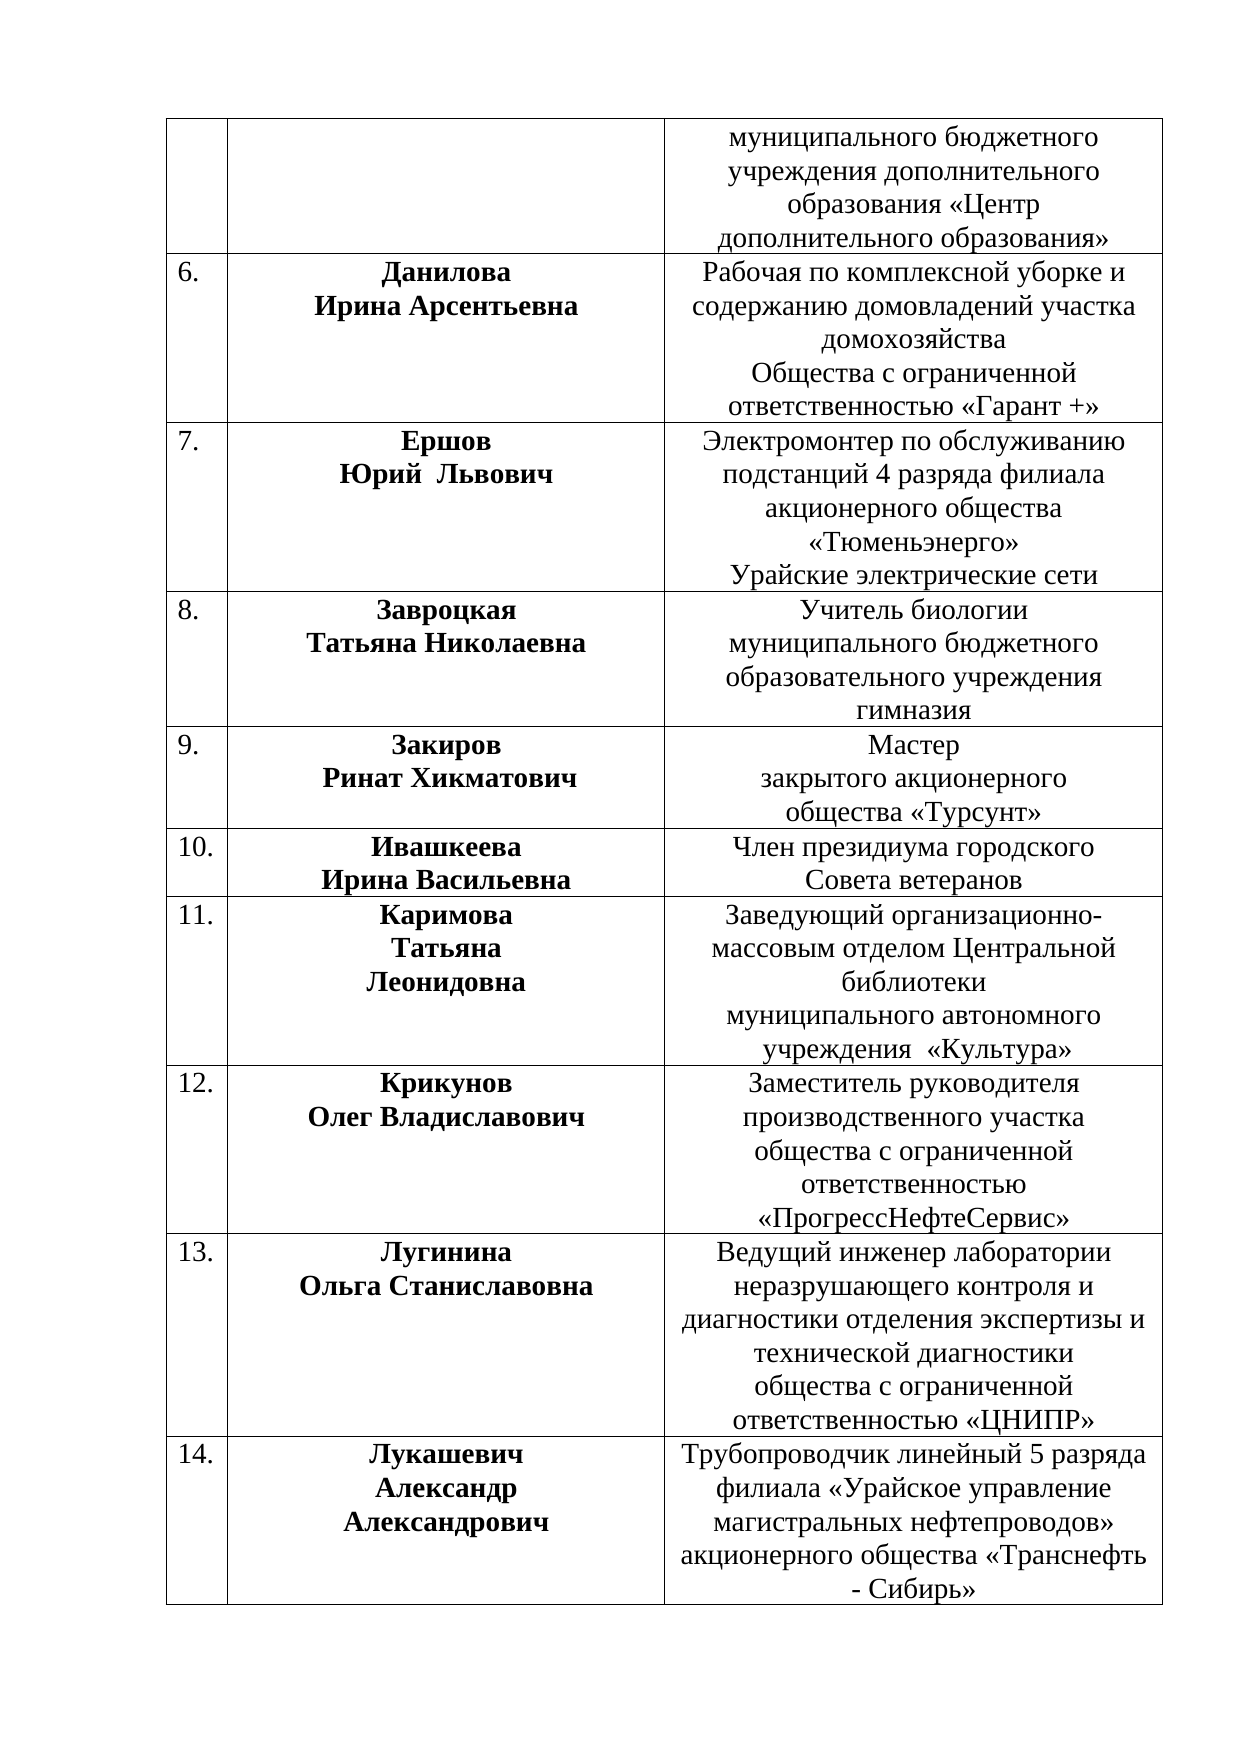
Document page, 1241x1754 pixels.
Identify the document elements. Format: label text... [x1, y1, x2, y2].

table_cell [167, 897, 227, 1064]
table_cell [167, 119, 227, 253]
table_cell Заведующий организационно-массовым отделом Центральной библиотеки муниципального автономного учреждения «Культура» [665, 897, 1162, 1064]
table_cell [228, 119, 664, 253]
table_cell Крикунов Олег Владиславович [228, 1066, 664, 1233]
table_cell Каримова Татьяна Леонидовна [228, 897, 664, 1064]
table_cell Трубопроводчик линейный 5 разряда филиала «Урайское управление магистральных нефтепроводов» акционерного общества «Транснефть - Сибирь» [665, 1437, 1162, 1604]
table_cell Закиров Ринат Хикматович [228, 727, 664, 828]
table_cell Лугинина Ольга Станиславовна [228, 1234, 664, 1436]
table_cell Электромонтер по обслуживанию подстанций 4 разряда филиала акционерного общества «Тюменьэнерго» Урайские электрические сети [665, 423, 1162, 591]
table_cell Рабочая по комплексной уборке и содержанию домовладений участка домохозяйства Общества с ограниченной ответственностью «Гарант +» [665, 254, 1162, 422]
table_cell Ивашкеева Ирина Васильевна [228, 829, 664, 896]
table_cell Завроцкая Татьяна Николаевна [228, 592, 664, 726]
table_cell Данилова Ирина Арсентьевна [228, 254, 664, 422]
table_cell [167, 423, 227, 591]
table_cell Мастер закрытого акционерного общества «Турсунт» [665, 727, 1162, 828]
table_cell [167, 829, 227, 896]
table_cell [665, 119, 1162, 253]
table_cell Ершов Юрий Львович [228, 423, 664, 591]
table_cell [167, 1066, 227, 1233]
table_cell Лукашевич Александр Александрович [228, 1437, 664, 1604]
table_cell Учитель биологии муниципального бюджетного образовательного учреждения гимназия [665, 592, 1162, 726]
table_cell [167, 727, 227, 828]
table_cell [167, 592, 227, 726]
table_cell Ведущий инженер лаборатории неразрушающего контроля и диагностики отделения экспертизы и технической диагностики общества с ограниченной ответственностью «ЦНИПР» [665, 1234, 1162, 1436]
table_cell [167, 1234, 227, 1436]
table_cell [167, 254, 227, 422]
table_cell Заместитель руководителя производственного участка общества с ограниченной ответственностью «ПрогрессНефтеСервис» [665, 1066, 1162, 1233]
table_cell Член президиума городского Совета ветеранов [665, 829, 1162, 896]
table_cell [167, 1437, 227, 1604]
